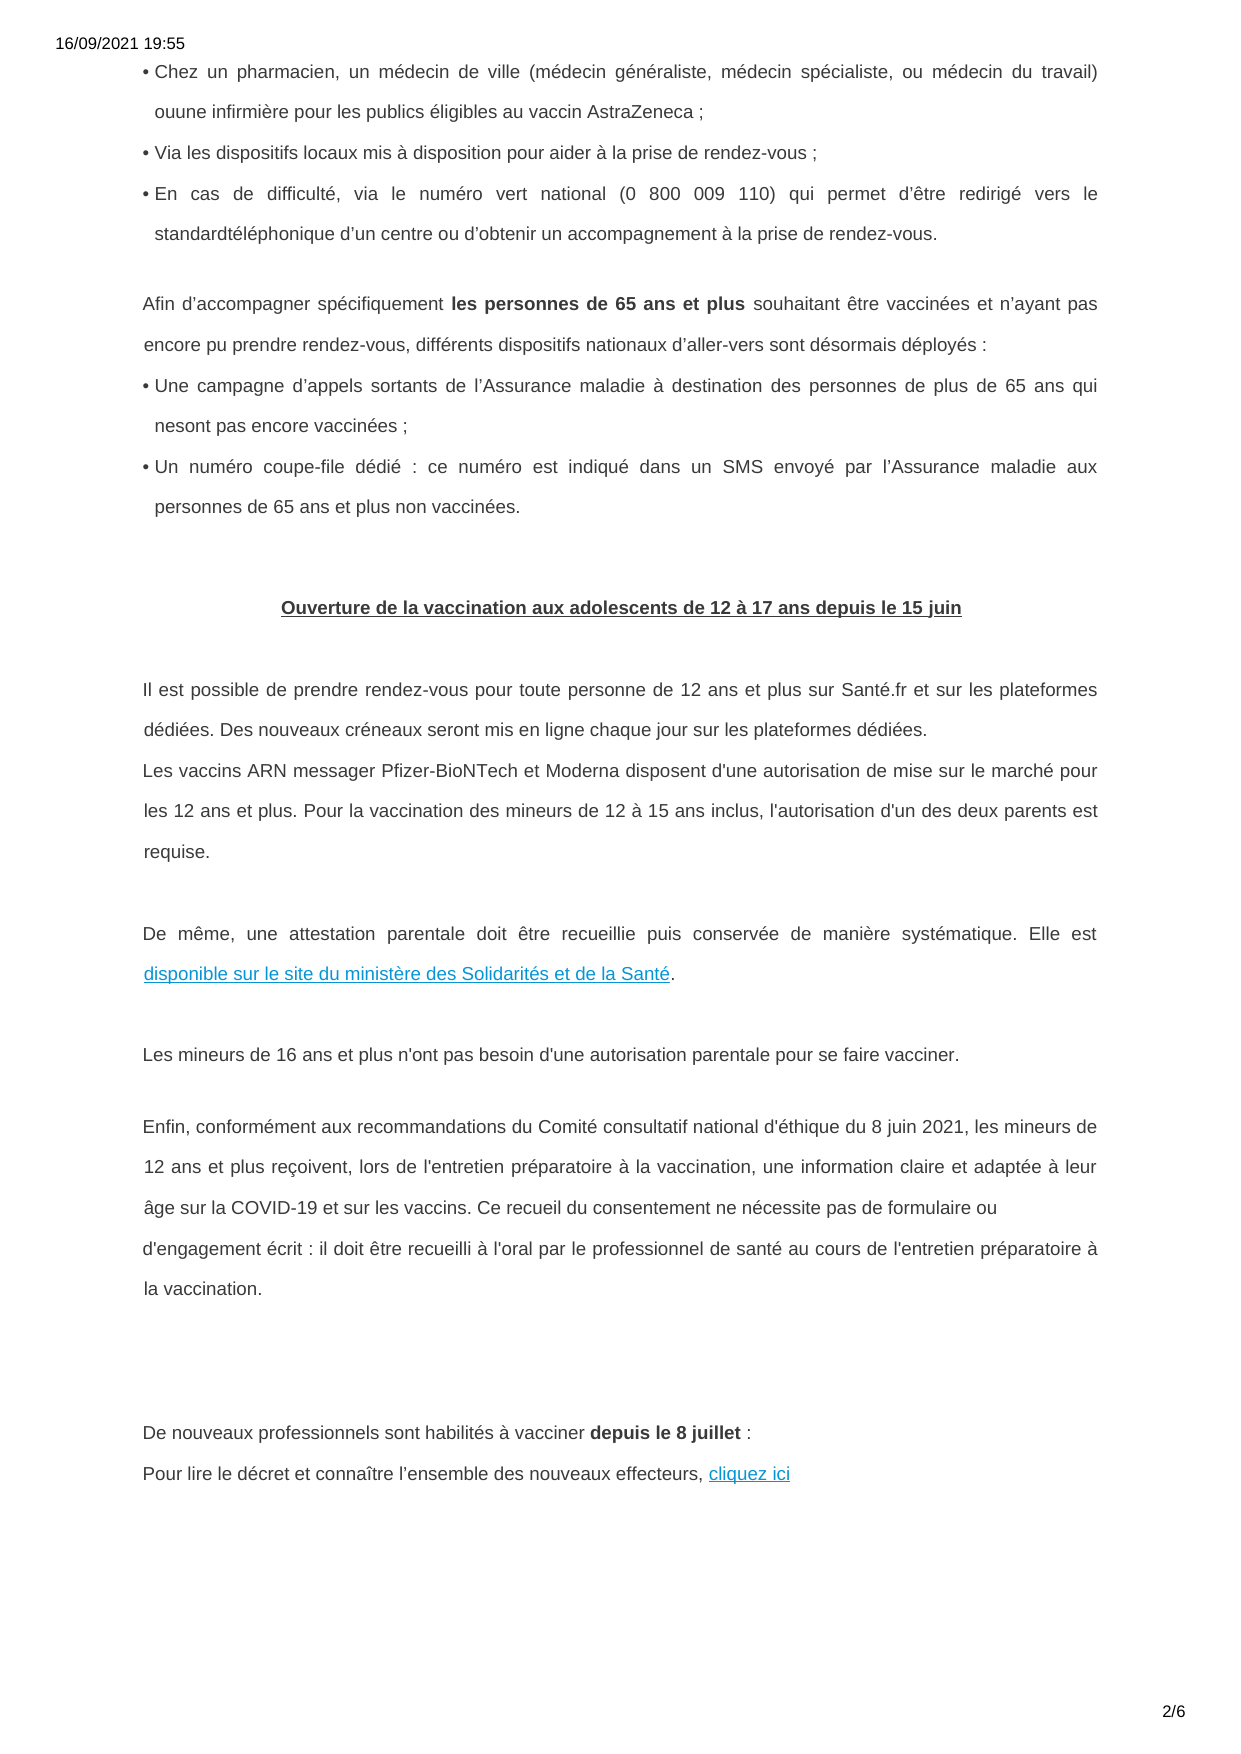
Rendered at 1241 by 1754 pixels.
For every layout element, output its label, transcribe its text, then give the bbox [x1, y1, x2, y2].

text Afin d’accompagner spécifiquement les personnes de 65 ans et plus souhaitant être vaccinées et n’ayant pas encore pu prendre rendez-vous, différents dispositifs nationaux d’aller-vers sont désormais déployés : [142, 293, 1098, 355]
text d'engagement écrit : il doit être recueilli à l'oral par le professionnel de santé au cours de l'entretien préparatoire à la vaccination. [142, 1238, 1098, 1300]
list En cas de difficulté, via le numéro vert national (0 800 009 110) qui permet d’être redirigé vers le standardtéléphonique d’un centre ou d’obtenir un accompagnement à la prise de rendez-vous. [142, 182, 1098, 244]
text De nouveaux professionnels sont habilités à vacciner depuis le 8 juillet : [142, 1422, 1098, 1443]
text Les mineurs de 16 ans et plus n'ont pas besoin d'une autorisation parentale pour se faire vacciner. [142, 1044, 1098, 1066]
list Un numéro coupe-file dédié : ce numéro est indiqué dans un SMS envoyé par l’Assurance maladie aux personnes de 65 ans et plus non vaccinées. [142, 456, 1098, 518]
list Une campagne d’appels sortants de l’Assurance maladie à destination des personnes de plus de 65 ans qui nesont pas encore vaccinées ; [142, 374, 1098, 436]
text Pour lire le décret et connaître l’ensemble des nouveaux effecteurs, cliquez ici [142, 1462, 1098, 1484]
text Ouverture de la vaccination aux adolescents de 12 à 17 ans depuis le 15 juin [144, 597, 1098, 619]
list Via les dispositifs locaux mis à disposition pour aider à la prise de rendez-vous ; [142, 142, 1098, 163]
text Les vaccins ARN messager Pfizer-BioNTech et Moderna disposent d'une autorisation de mise sur le marché pour les 12 ans et plus. Pour la vaccination des mineurs de 12 à 15 ans inclus, l'autorisation d'un des deux parents est requise. [142, 760, 1098, 862]
list Chez un pharmacien, un médecin de ville (médecin généraliste, médecin spécialiste, ou médecin du travail) ouune infirmière pour les publics éligibles au vaccin AstraZeneca ; [142, 60, 1098, 122]
text Il est possible de prendre rendez-vous pour toute personne de 12 ans et plus sur Santé.fr et sur les plateformes dédiées. Des nouveaux créneaux seront mis en ligne chaque jour sur les plateformes dédiées. [142, 678, 1098, 741]
text De même, une attestation parentale doit être recueillie puis conservée de manière systématique. Elle est disponible sur le site du ministère des Solidarités et de la Santé. [142, 922, 1098, 984]
text Enfin, conformément aux recommandations du Comité consultatif national d'éthique du 8 juin 2021, les mineurs de 12 ans et plus reçoivent, lors de l'entretien préparatoire à la vaccination, une information claire et adaptée à leur âge sur la COVID-19 et sur les vaccins. Ce recueil du consentement ne nécessite pas de formulaire ou [142, 1116, 1098, 1218]
